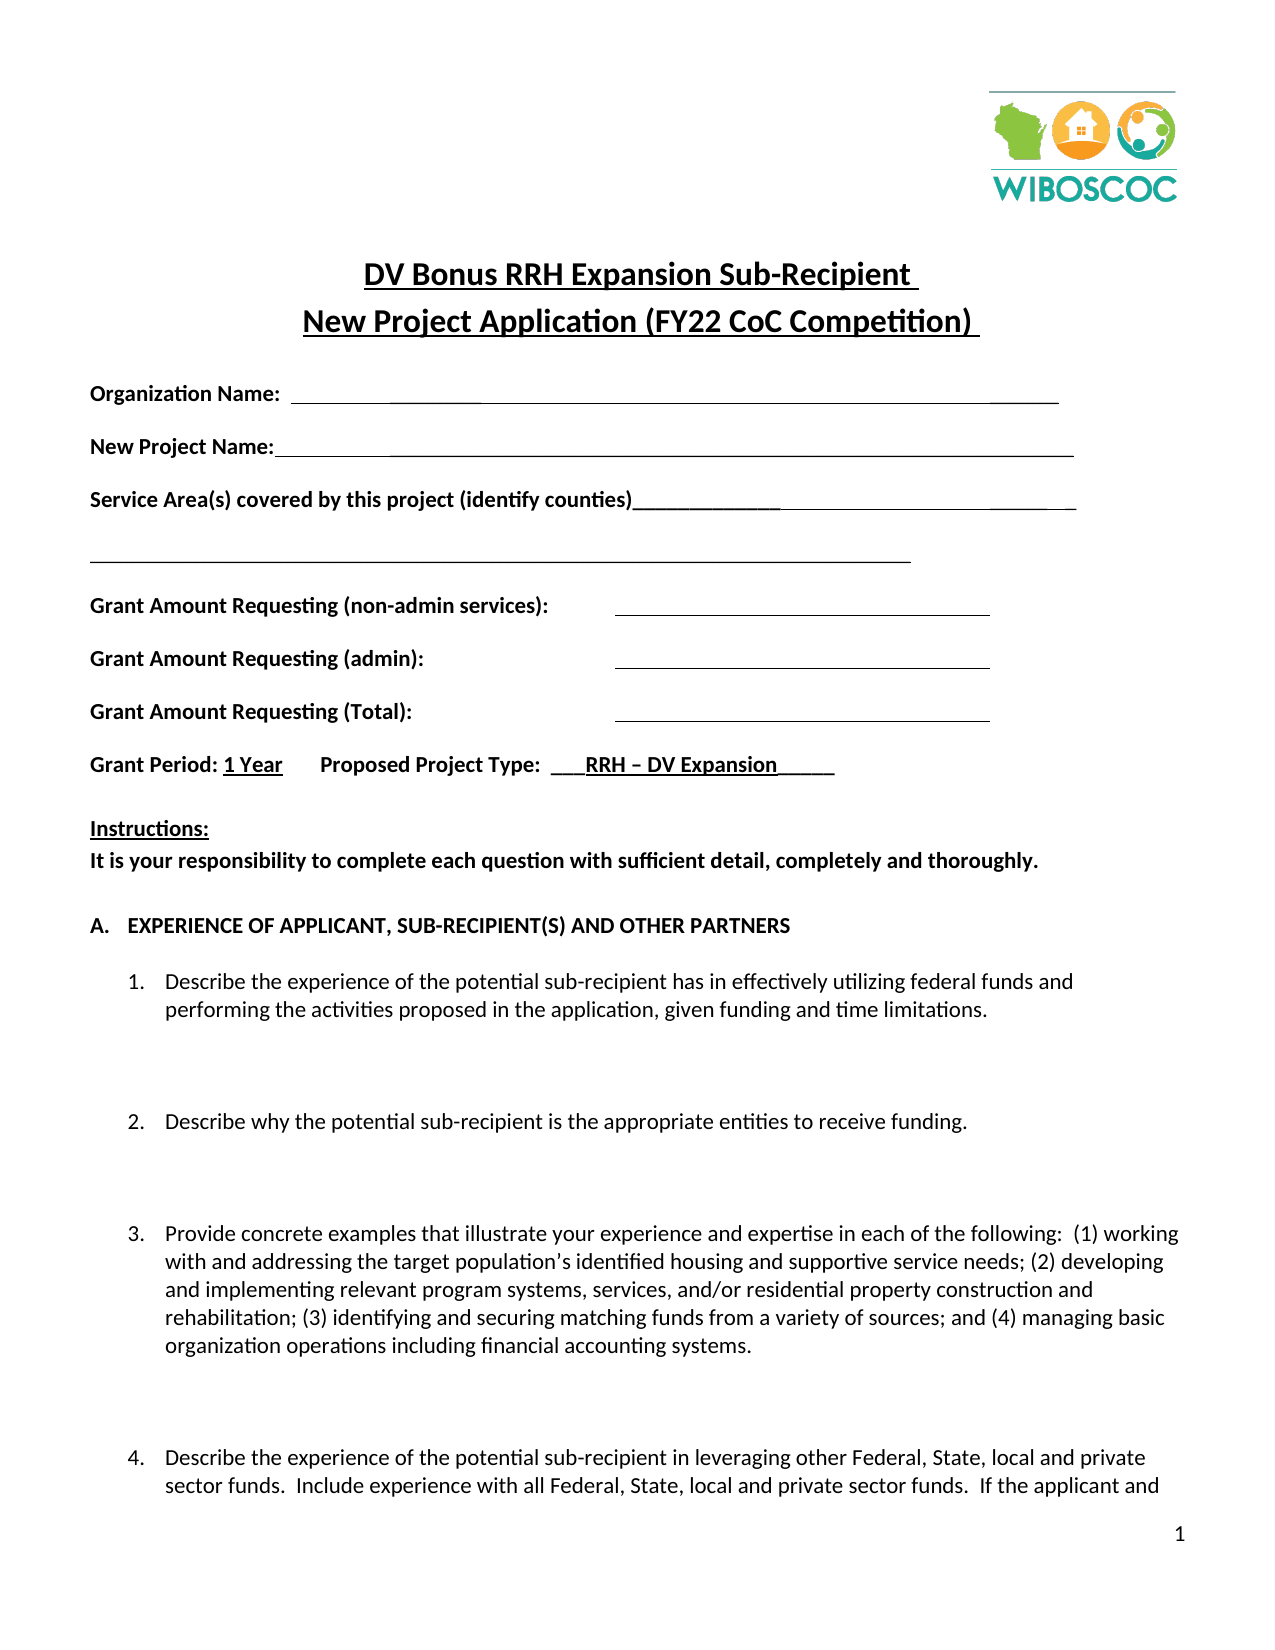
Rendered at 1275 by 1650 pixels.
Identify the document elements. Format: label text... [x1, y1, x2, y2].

text New Project Application (FY22 CoC Competition) [90, 300, 1185, 341]
list Provide concrete examples that illustrate your experience and expertise in each of the following: (1) working with and addressing the target population’s identified housing and supportive service needs; (2) developing and implementing relevant program systems, services, and/or residential property construction and rehabilitation; (3) identifying and securing matching funds from a variety of sources; and (4) managing basic organization operations including financial accounting systems. [127, 1219, 1185, 1359]
text Grant Amount Requesting (non-admin services): [90, 591, 1185, 619]
text DV Bonus RRH Expansion Sub-Recipient [90, 253, 1185, 294]
text ________________________________________________________________________ [90, 538, 1185, 566]
text Grant Amount Requesting (Total): [90, 697, 1185, 725]
list Describe why the potential sub-recipient is the appropriate entities to receive funding. [127, 1107, 1185, 1135]
list Describe the experience of the potential sub-recipient has in effectively utilizing federal funds and performing the activities proposed in the application, given funding and time limitations. [127, 967, 1185, 1023]
text Instructions: [90, 814, 1185, 842]
text Organization Name: ________ ______ [90, 379, 1185, 407]
text Grant Amount Requesting (admin): [90, 644, 1185, 672]
text It is your responsibility to complete each question with sufficient detail, completely and thoroughly. [90, 846, 1185, 874]
text Grant Period: 1 Year Proposed Project Type: ___RRH – DV Expansion_____ [90, 750, 1185, 778]
picture [981, 75, 1185, 225]
text New Project Name: ____________________________________________________________ [90, 432, 1185, 460]
text Service Area(s) covered by this project (identify counties)_____________ _____ _ [90, 485, 1185, 513]
list Experience of Applicant, Sub-recipient(s) and Other Partners [90, 911, 1185, 939]
